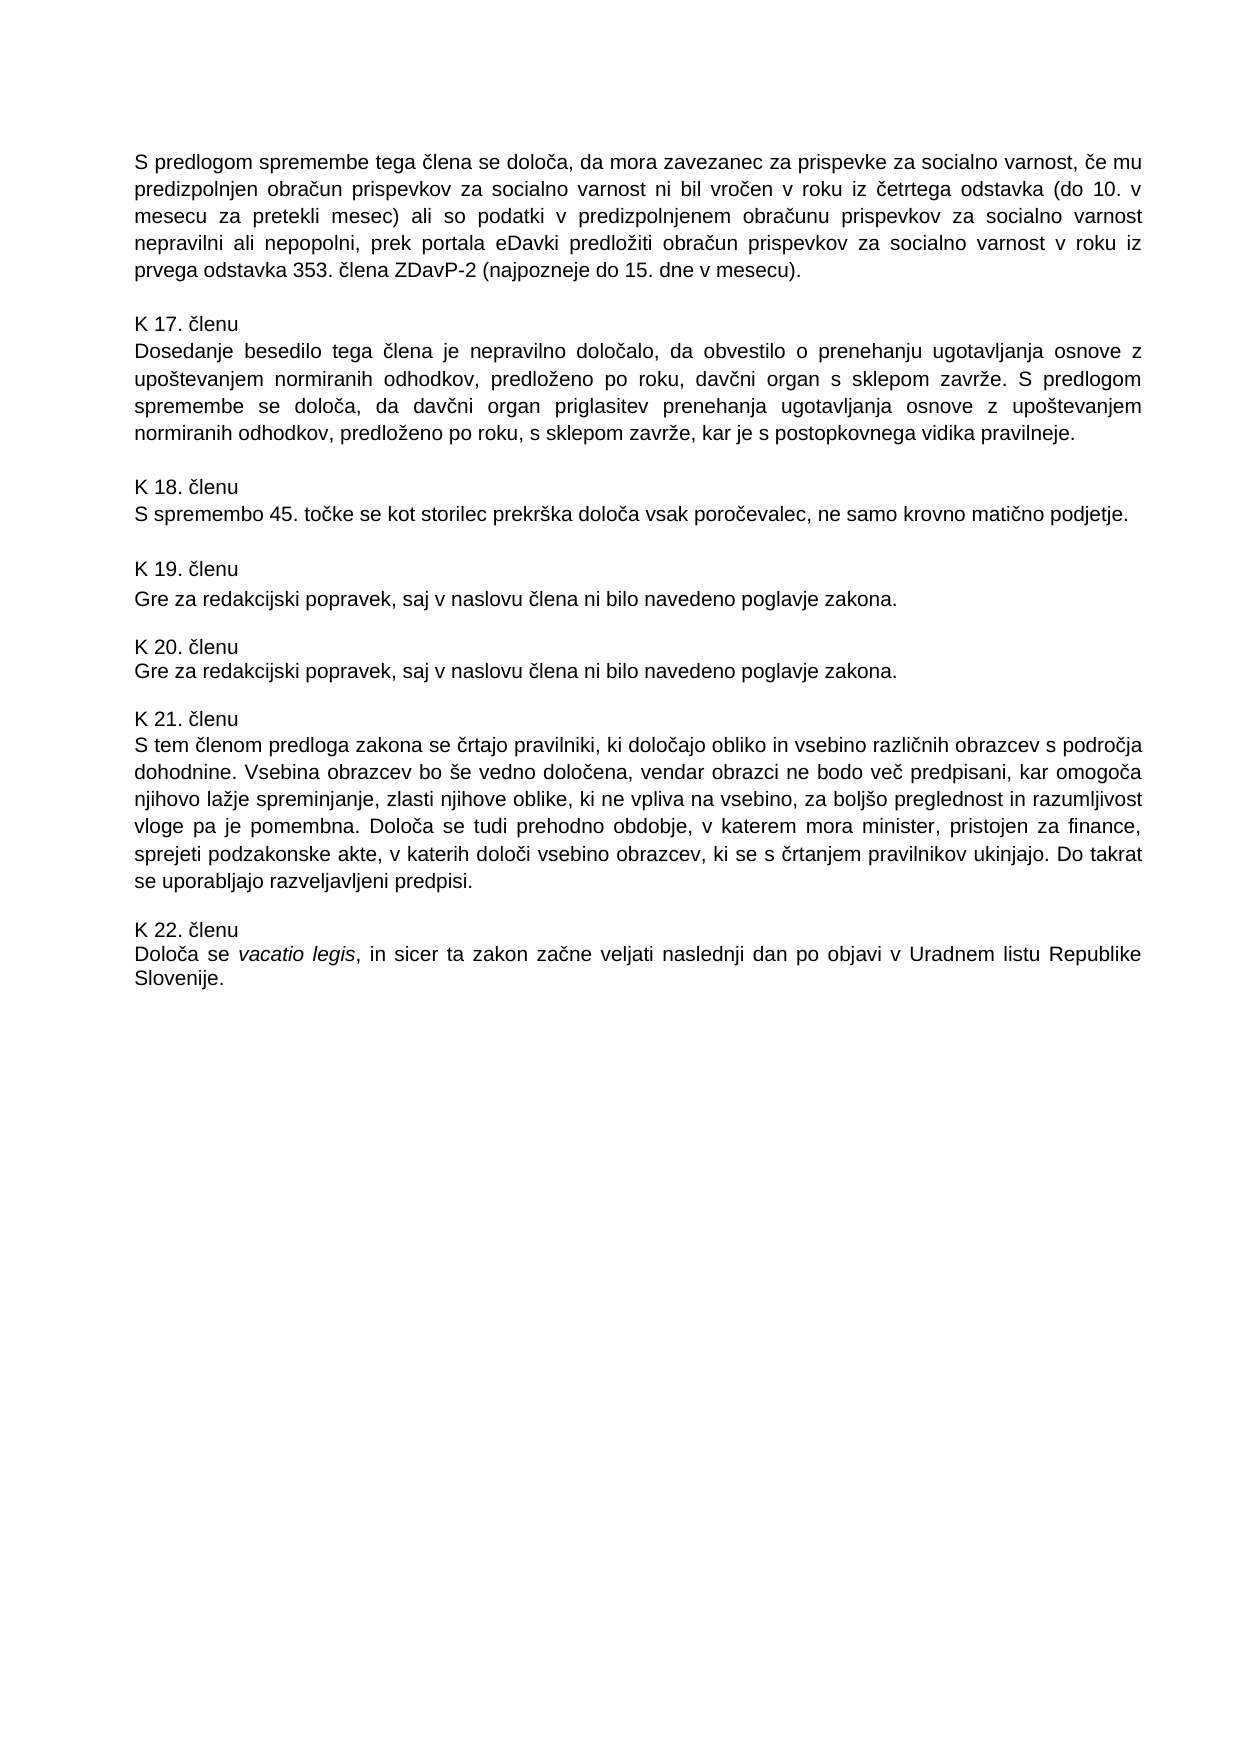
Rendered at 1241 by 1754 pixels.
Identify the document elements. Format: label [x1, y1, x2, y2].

table_header [123, 148, 1155, 1588]
